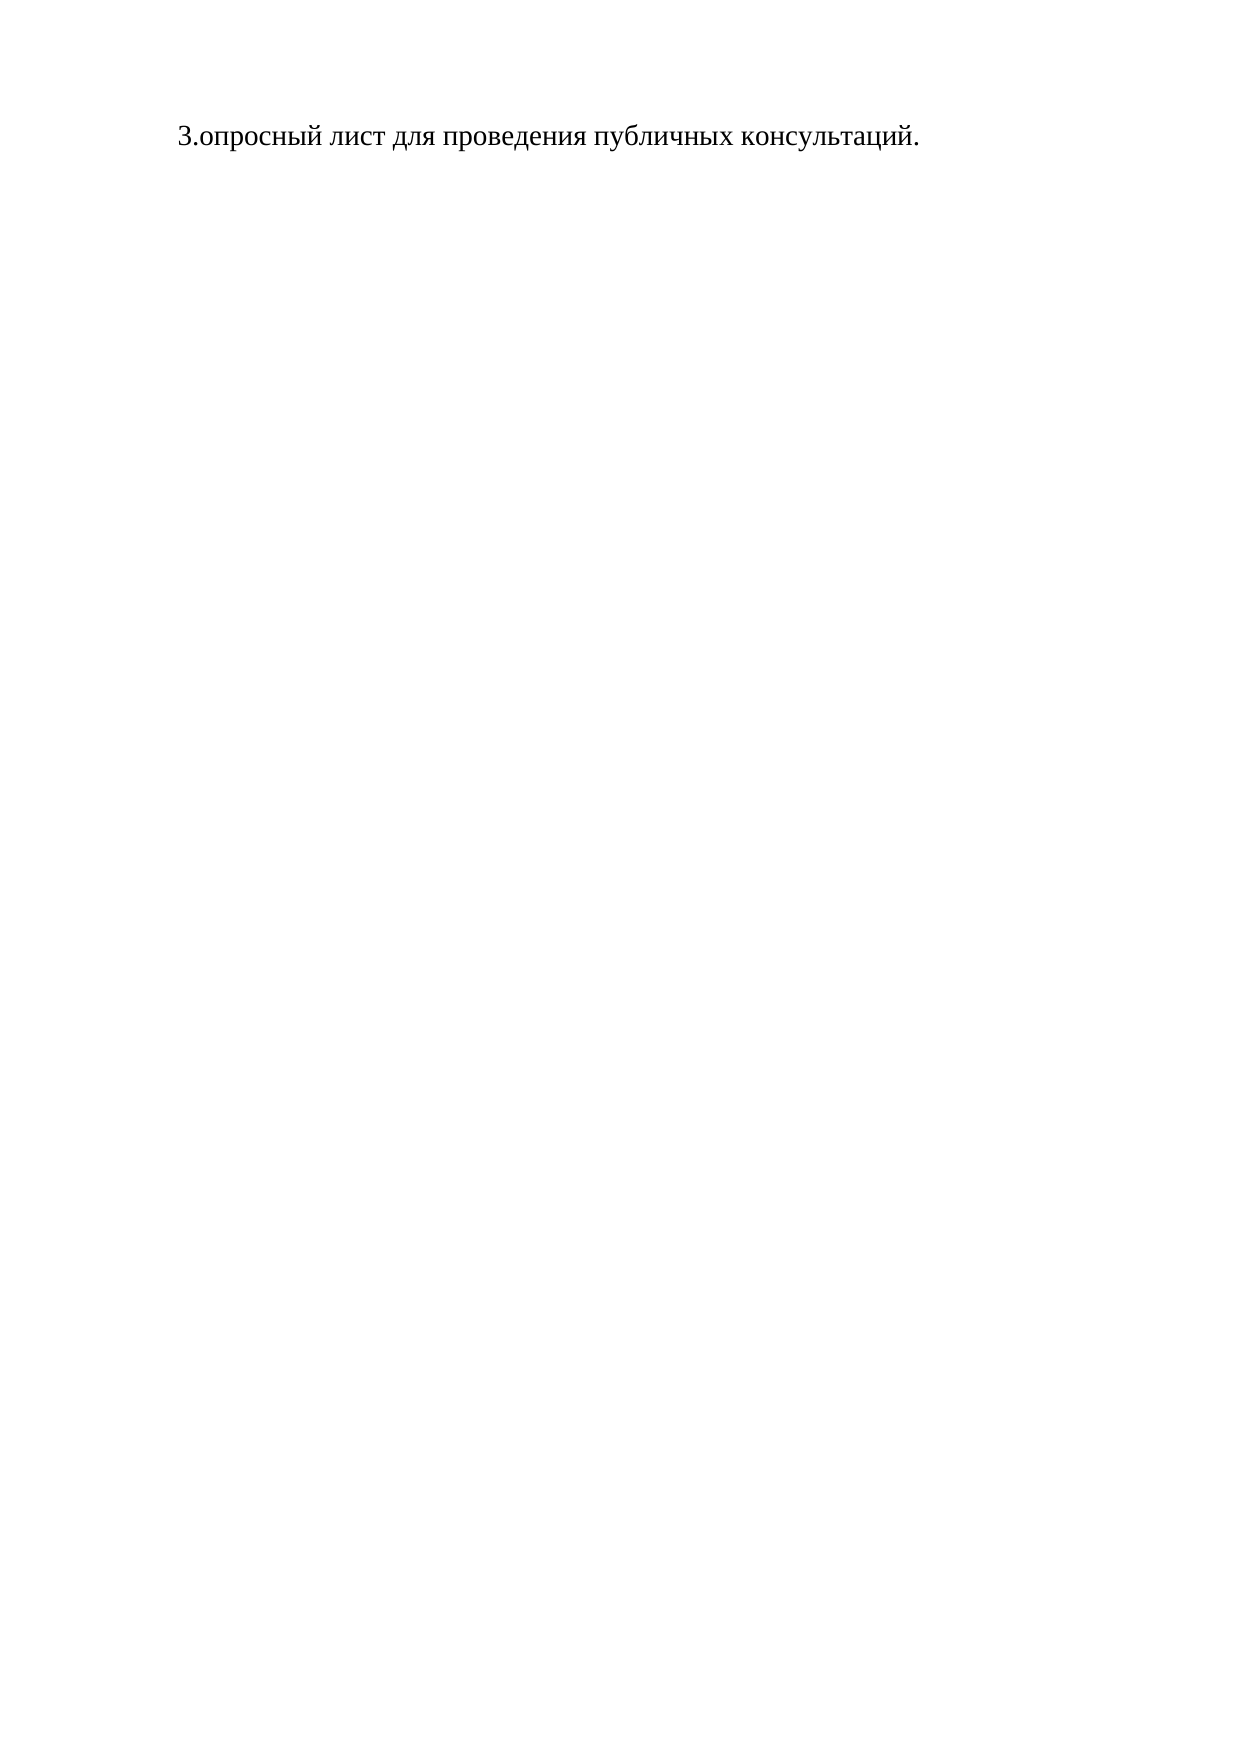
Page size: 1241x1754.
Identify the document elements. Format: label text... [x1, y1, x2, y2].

text 3.опросный лист для проведения публичных консультаций. [177, 118, 1152, 152]
